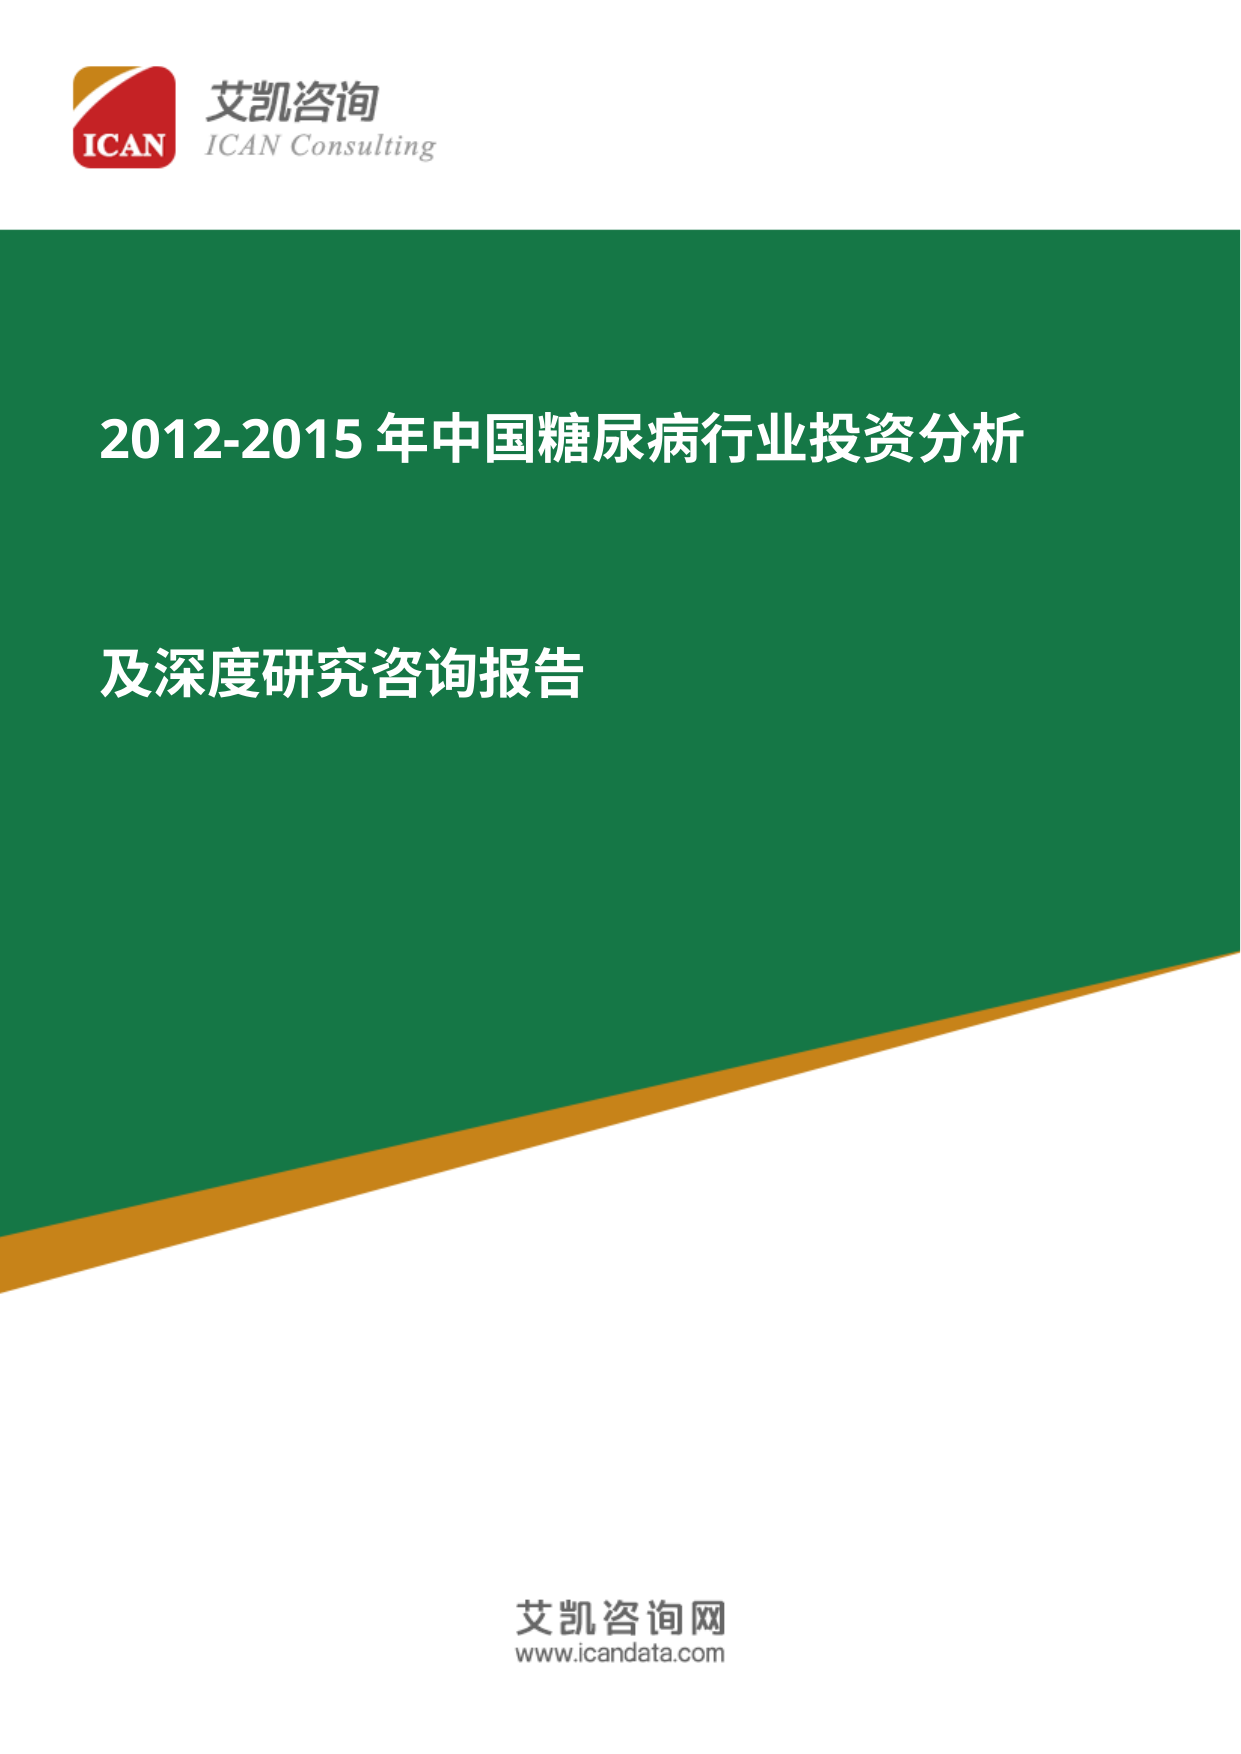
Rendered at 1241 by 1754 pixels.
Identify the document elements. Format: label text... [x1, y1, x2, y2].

picture [0, 5, 1241, 1754]
subtitle 2012-2015年中国糖尿病行业投资分析及深度研究咨询报告 [99, 386, 1053, 718]
